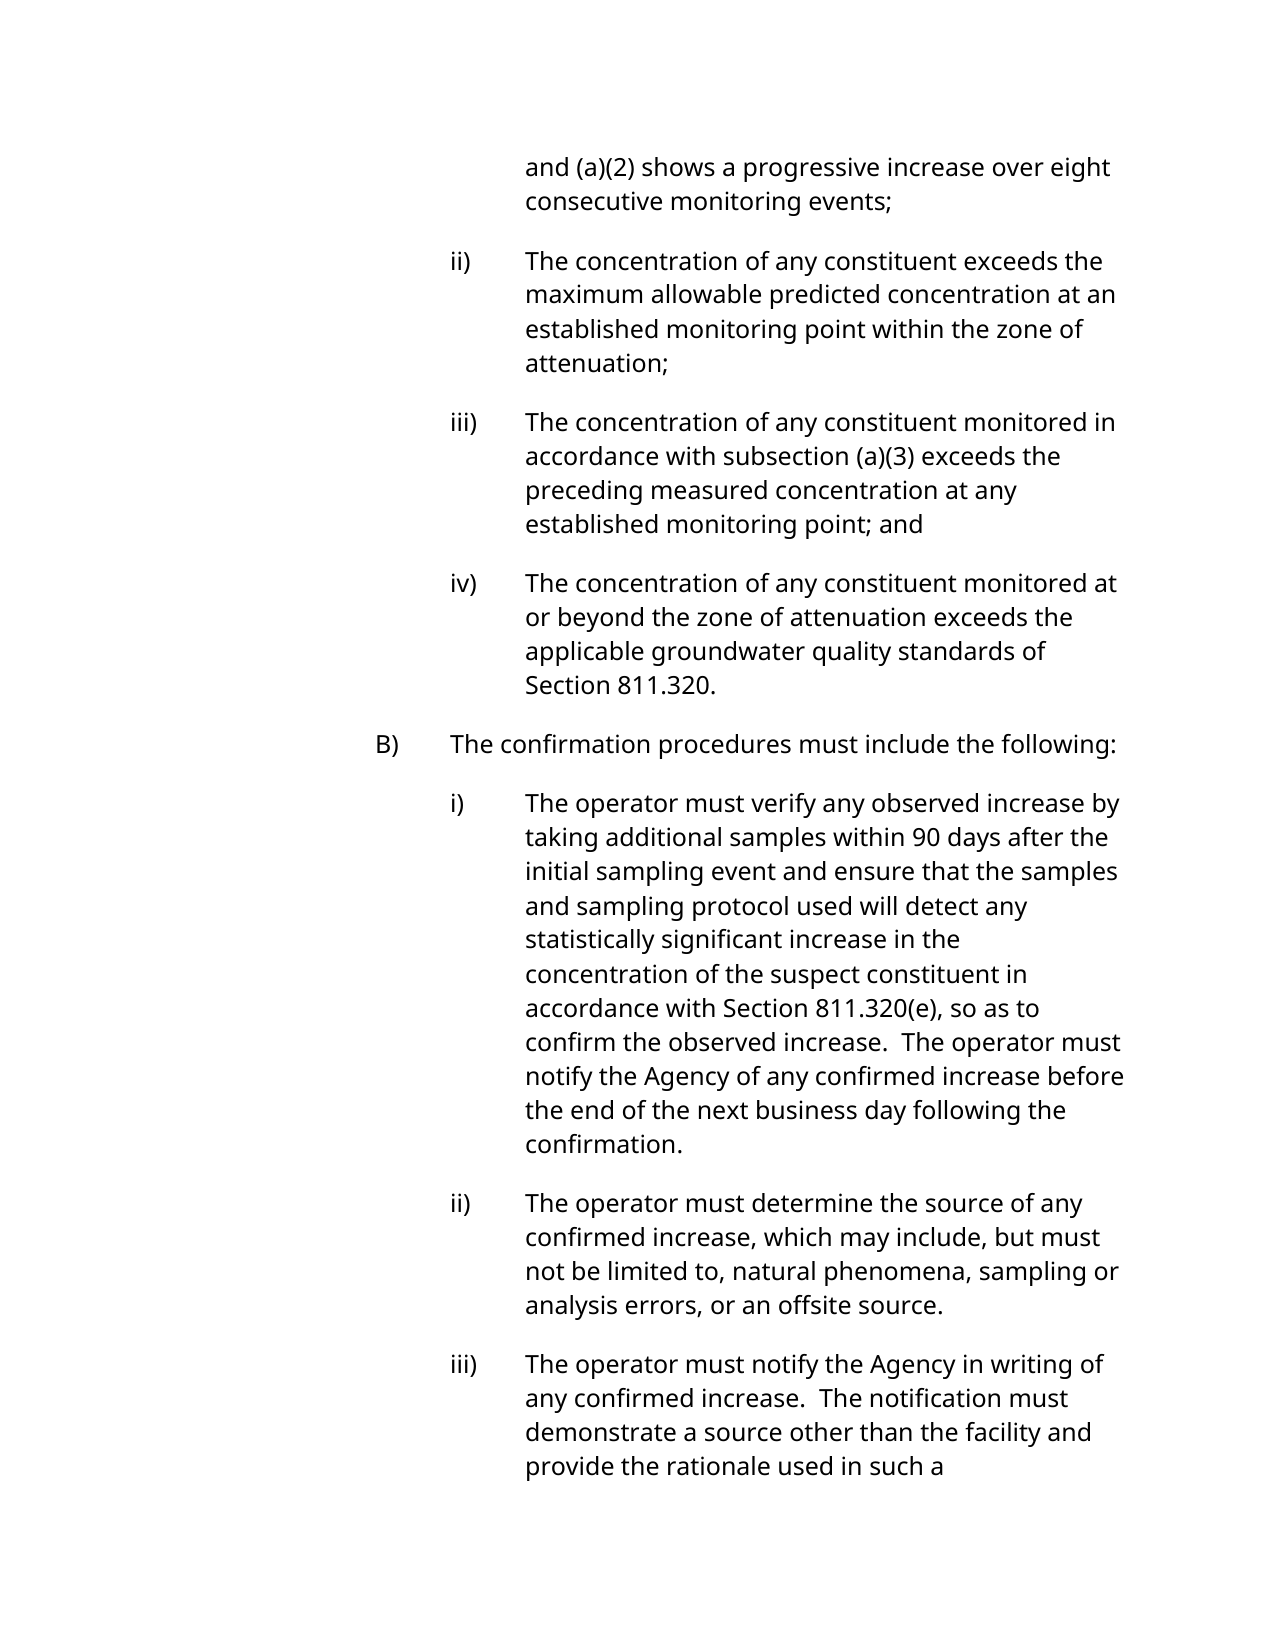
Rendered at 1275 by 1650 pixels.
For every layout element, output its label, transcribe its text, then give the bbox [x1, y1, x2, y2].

text iv) The concentration of any constituent monitored at or beyond the zone of attenuation exceeds the applicable groundwater quality standards of Section 811.320. [450, 566, 1125, 702]
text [450, 150, 1125, 218]
text iii) The concentration of any constituent monitored in accordance with subsection (a)(3) exceeds the preceding measured concentration at any established monitoring point; and [450, 404, 1125, 541]
text ii) The operator must determine the source of any confirmed increase, which may include, but must not be limited to, natural phenomena, sampling or analysis errors, or an offsite source. [450, 1186, 1125, 1322]
text B) The confirmation procedures must include the following: [375, 727, 1125, 761]
text i) The operator must verify any observed increase by taking additional samples within 90 days after the initial sampling event and ensure that the samples and sampling protocol used will detect any statistically significant increase in the concentration of the suspect constituent in accordance with Section 811.320(e), so as to confirm the observed increase. The operator must notify the Agency of any confirmed increase before the end of the next business day following the confirmation. [450, 786, 1125, 1161]
text ii) The concentration of any constituent exceeds the maximum allowable predicted concentration at an established monitoring point within the zone of attenuation; [450, 243, 1125, 379]
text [450, 1347, 1125, 1483]
